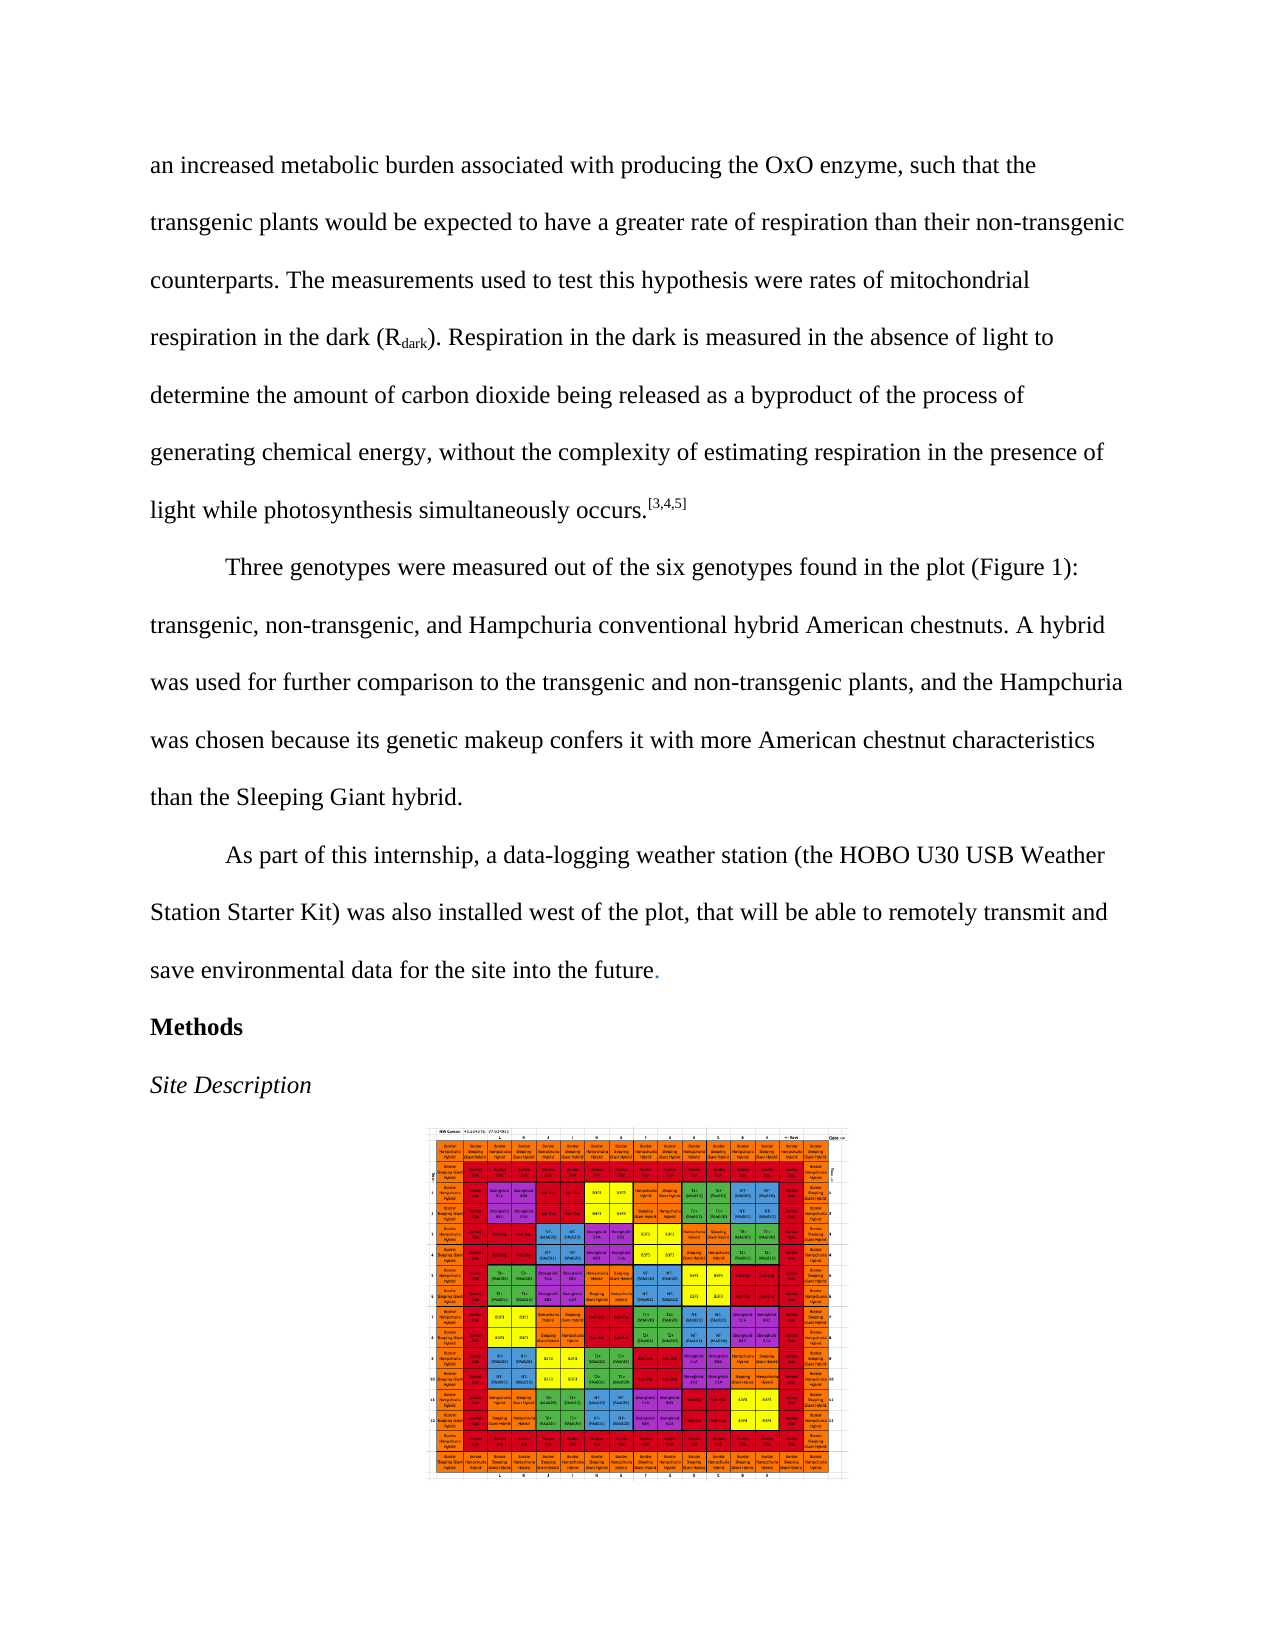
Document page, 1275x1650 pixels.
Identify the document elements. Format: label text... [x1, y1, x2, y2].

text Three genotypes were measured out of the six genotypes found in the plot (Figure 1): transgenic, non-transgenic, and Hampchuria conventional hybrid American chestnuts. A hybrid was used for further comparison to the transgenic and non-transgenic plants, and the Hampchuria was chosen because its genetic makeup confers it with more American chestnut characteristics than the Sleeping Giant hybrid. [150, 552, 1125, 811]
text As part of this internship, a data-logging weather station (the HOBO U30 USB Weather Station Starter Kit) was also installed west of the plot, that will be able to remotely transmit and save environmental data for the site into the future. [150, 840, 1125, 984]
text Methods [150, 1012, 1125, 1041]
picture [426, 1127, 849, 1481]
text Site Description [150, 1070, 1125, 1099]
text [150, 150, 1125, 524]
